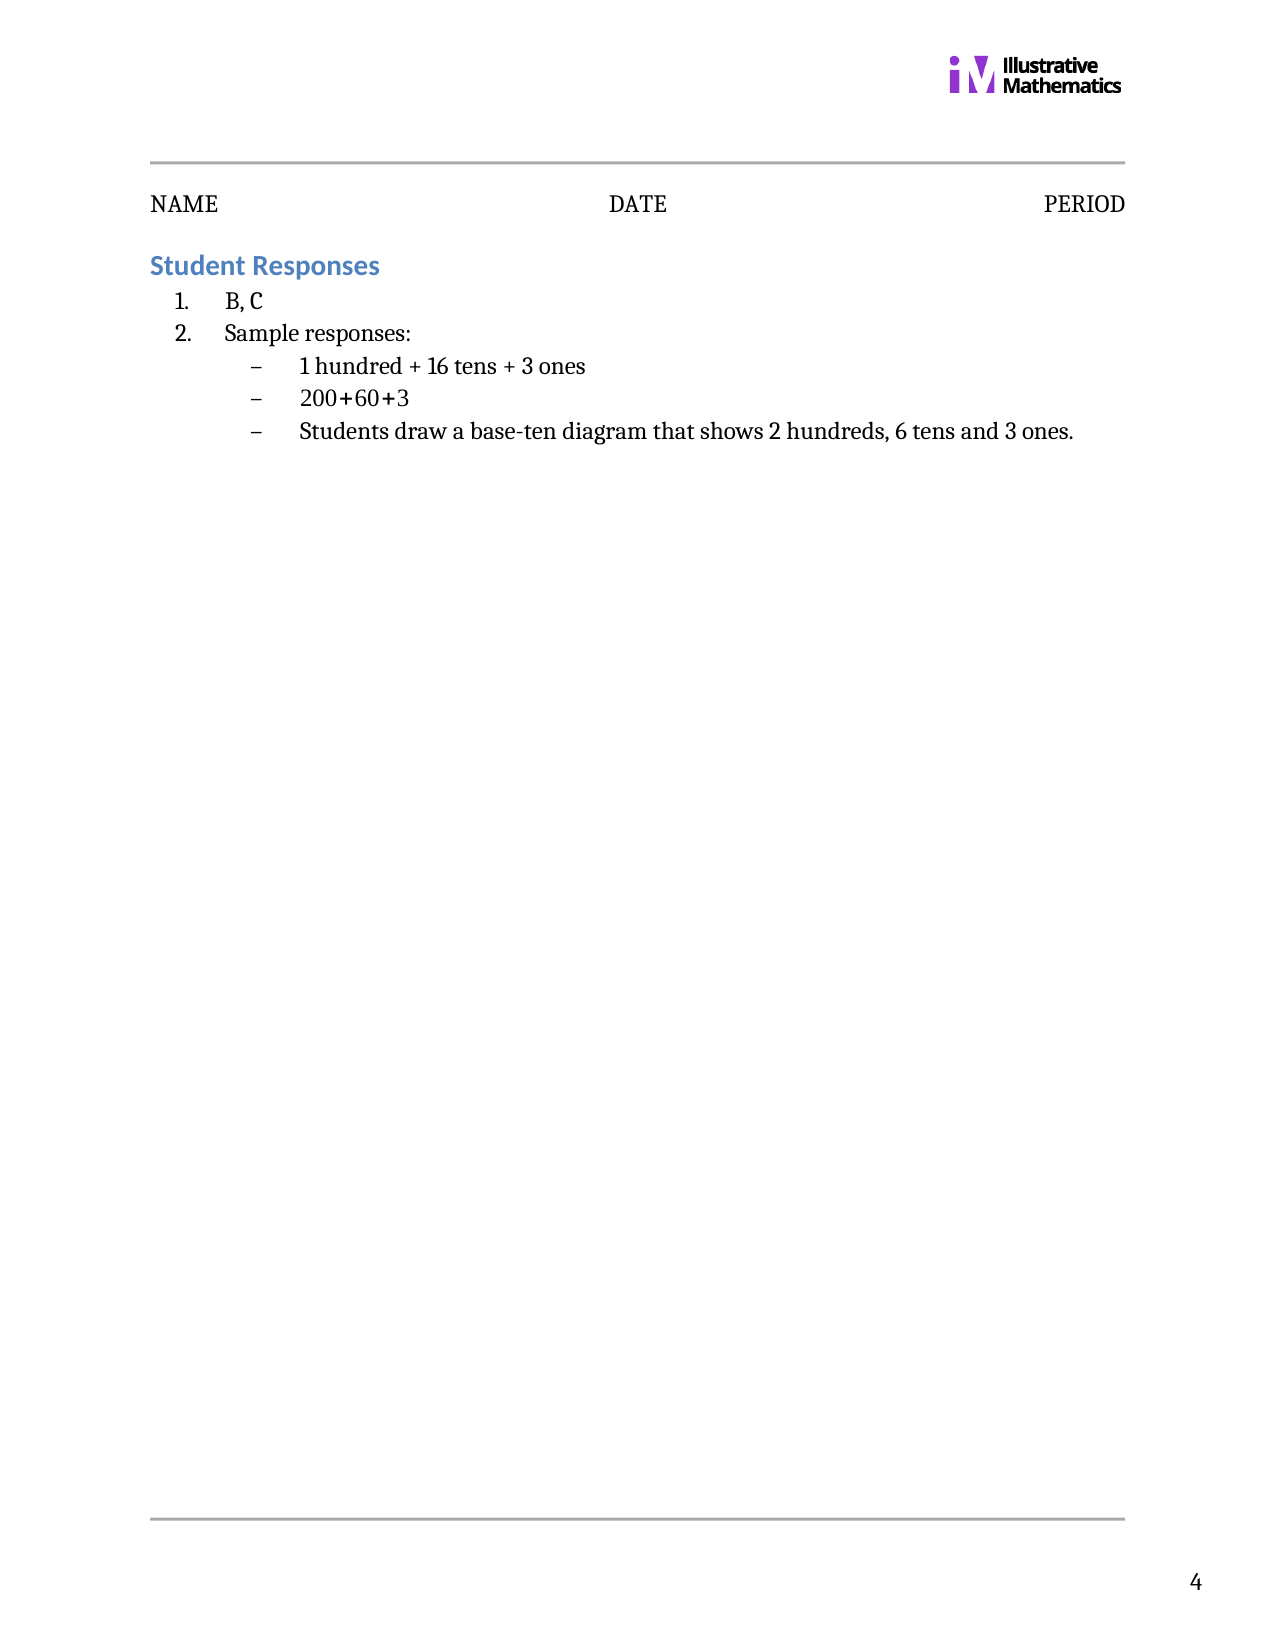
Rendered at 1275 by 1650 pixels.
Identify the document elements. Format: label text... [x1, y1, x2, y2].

list Sample responses: [175, 319, 1125, 348]
subtitle Student Responses [150, 247, 1125, 283]
list 1 hundred + 16 tens + 3 ones [250, 352, 1125, 381]
picture [949, 55, 1121, 93]
list B, C [175, 287, 1125, 316]
list Students draw a base-ten diagram that shows 2 hundreds, 6 tens and 3 ones. [250, 417, 1125, 446]
